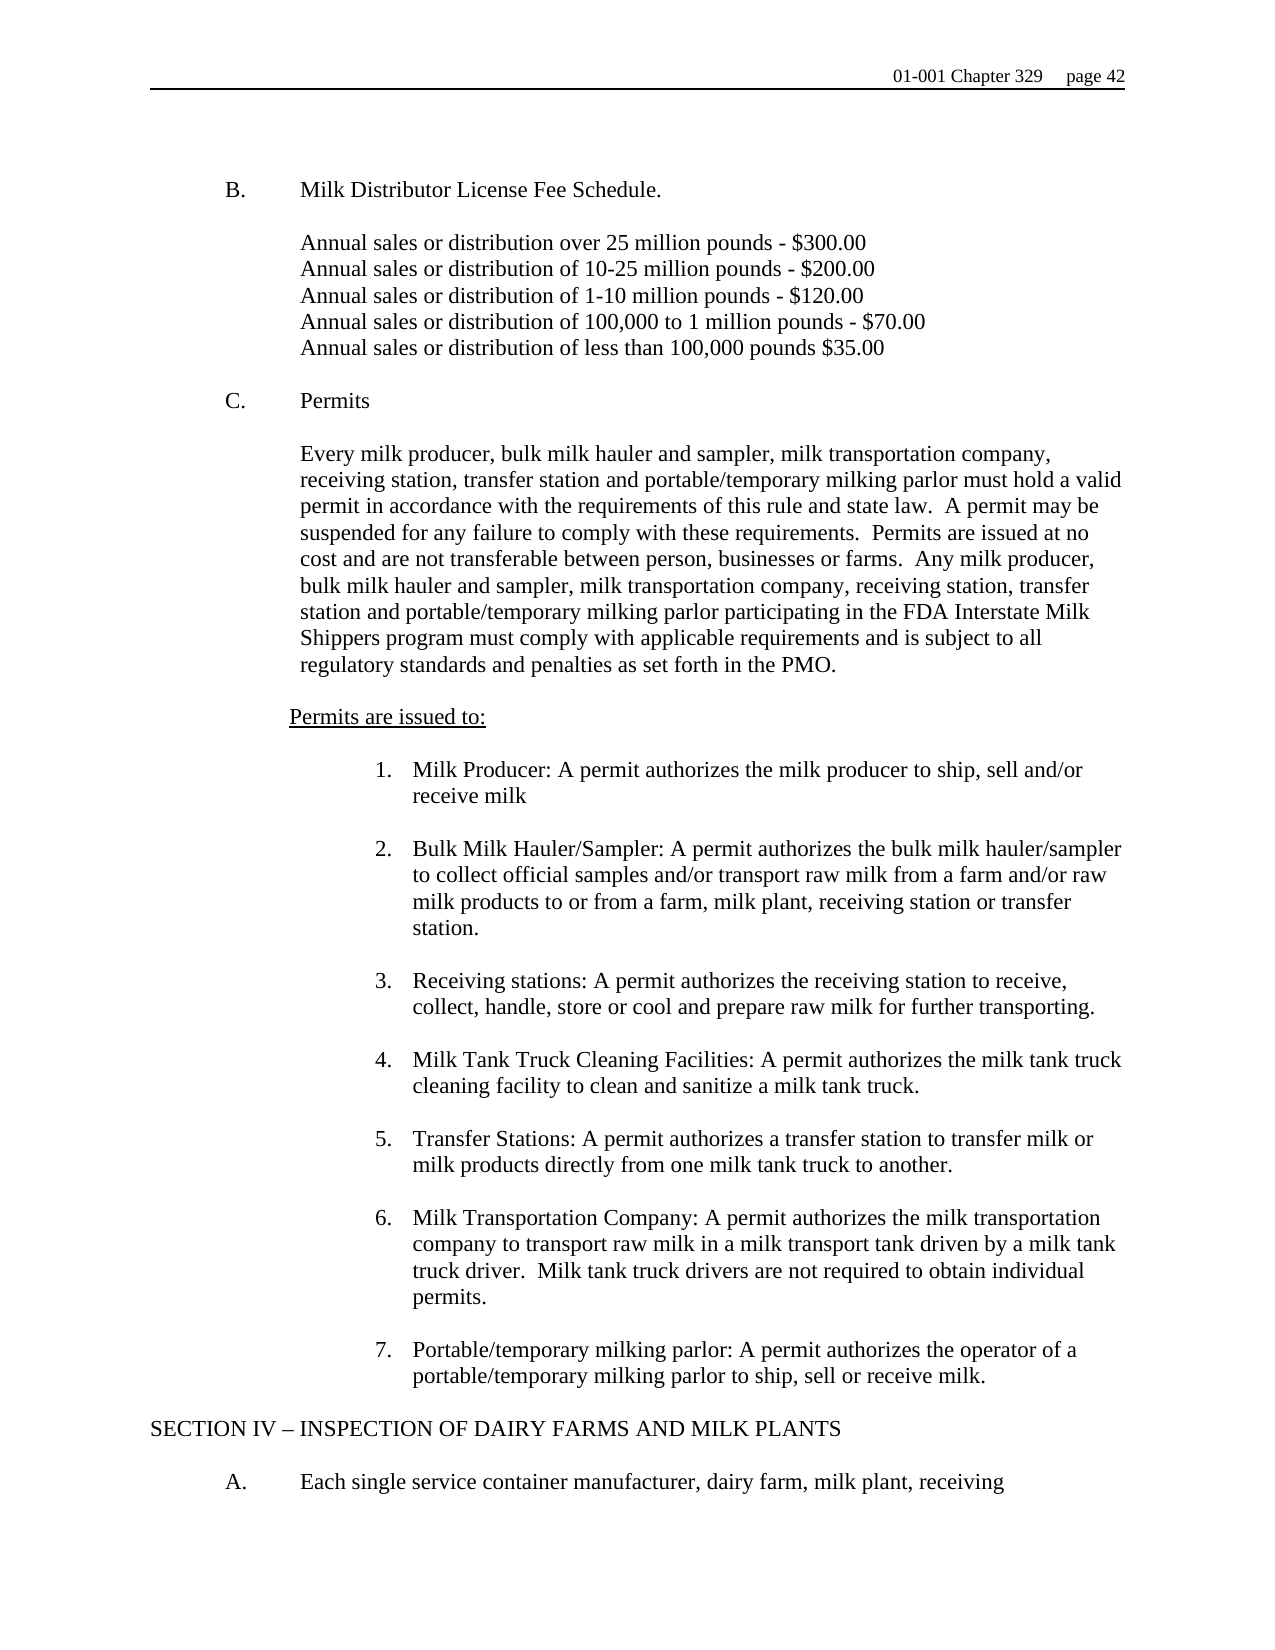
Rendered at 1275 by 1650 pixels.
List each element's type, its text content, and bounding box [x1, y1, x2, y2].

text 2. Bulk Milk Hauler/Sampler: A permit authorizes the bulk milk hauler/sampler to collect official samples and/or transport raw milk from a farm and/or raw milk products to or from a farm, milk plant, receiving station or transfer station. [150, 835, 1125, 941]
text 4. Milk Tank Truck Cleaning Facilities: A permit authorizes the milk tank truck cleaning facility to clean and sanitize a milk tank truck. [150, 1046, 1125, 1099]
text 1. Milk Producer: A permit authorizes the milk producer to ship, sell and/or receive milk [150, 756, 1125, 809]
text Every milk producer, bulk milk hauler and sampler, milk transportation company, receiving station, transfer station and portable/temporary milking parlor must hold a valid permit in accordance with the requirements of this rule and state law. A permit may be suspended for any failure to comply with these requirements. Permits are issued at no cost and are not transferable between person, businesses or farms. Any milk producer, bulk milk hauler and sampler, milk transportation company, receiving station, transfer station and portable/temporary milking parlor participating in the FDA Interstate Milk Shippers program must comply with applicable requirements and is subject to all regulatory standards and penalties as set forth in the PMO. [300, 440, 1125, 677]
text 7. Portable/temporary milking parlor: A permit authorizes the operator of a portable/temporary milking parlor to ship, sell or receive milk. [150, 1336, 1125, 1389]
text Annual sales or distribution over 25 million pounds - $300.00 [150, 229, 1125, 255]
text Annual sales or distribution of 100,000 to 1 million pounds - $70.00 [150, 308, 1125, 334]
text SECTION IV – INSPECTION OF DAIRY FARMS AND MILK PLANTS [150, 1415, 1125, 1441]
text Annual sales or distribution of less than 100,000 pounds $35.00 [150, 334, 1125, 361]
text C. Permits [150, 387, 1125, 413]
text 6. Milk Transportation Company: A permit authorizes the milk transportation company to transport raw milk in a milk transport tank driven by a milk tank truck driver. Milk tank truck drivers are not required to obtain individual permits. [150, 1204, 1125, 1309]
text 5. Transfer Stations: A permit authorizes a transfer station to transfer milk or milk products directly from one milk tank truck to another. [150, 1125, 1125, 1178]
text Annual sales or distribution of 1-10 million pounds - $120.00 [150, 282, 1125, 308]
list Each single service container manufacturer, dairy farm, milk plant, receiving [225, 1468, 1125, 1494]
text Permits are issued to: [150, 703, 1125, 730]
text Annual sales or distribution of 10-25 million pounds - $200.00 [150, 255, 1125, 282]
text 3. Receiving stations: A permit authorizes the receiving station to receive, collect, handle, store or cool and prepare raw milk for further transporting. [150, 967, 1125, 1020]
text B. Milk Distributor License Fee Schedule. [150, 176, 1125, 203]
